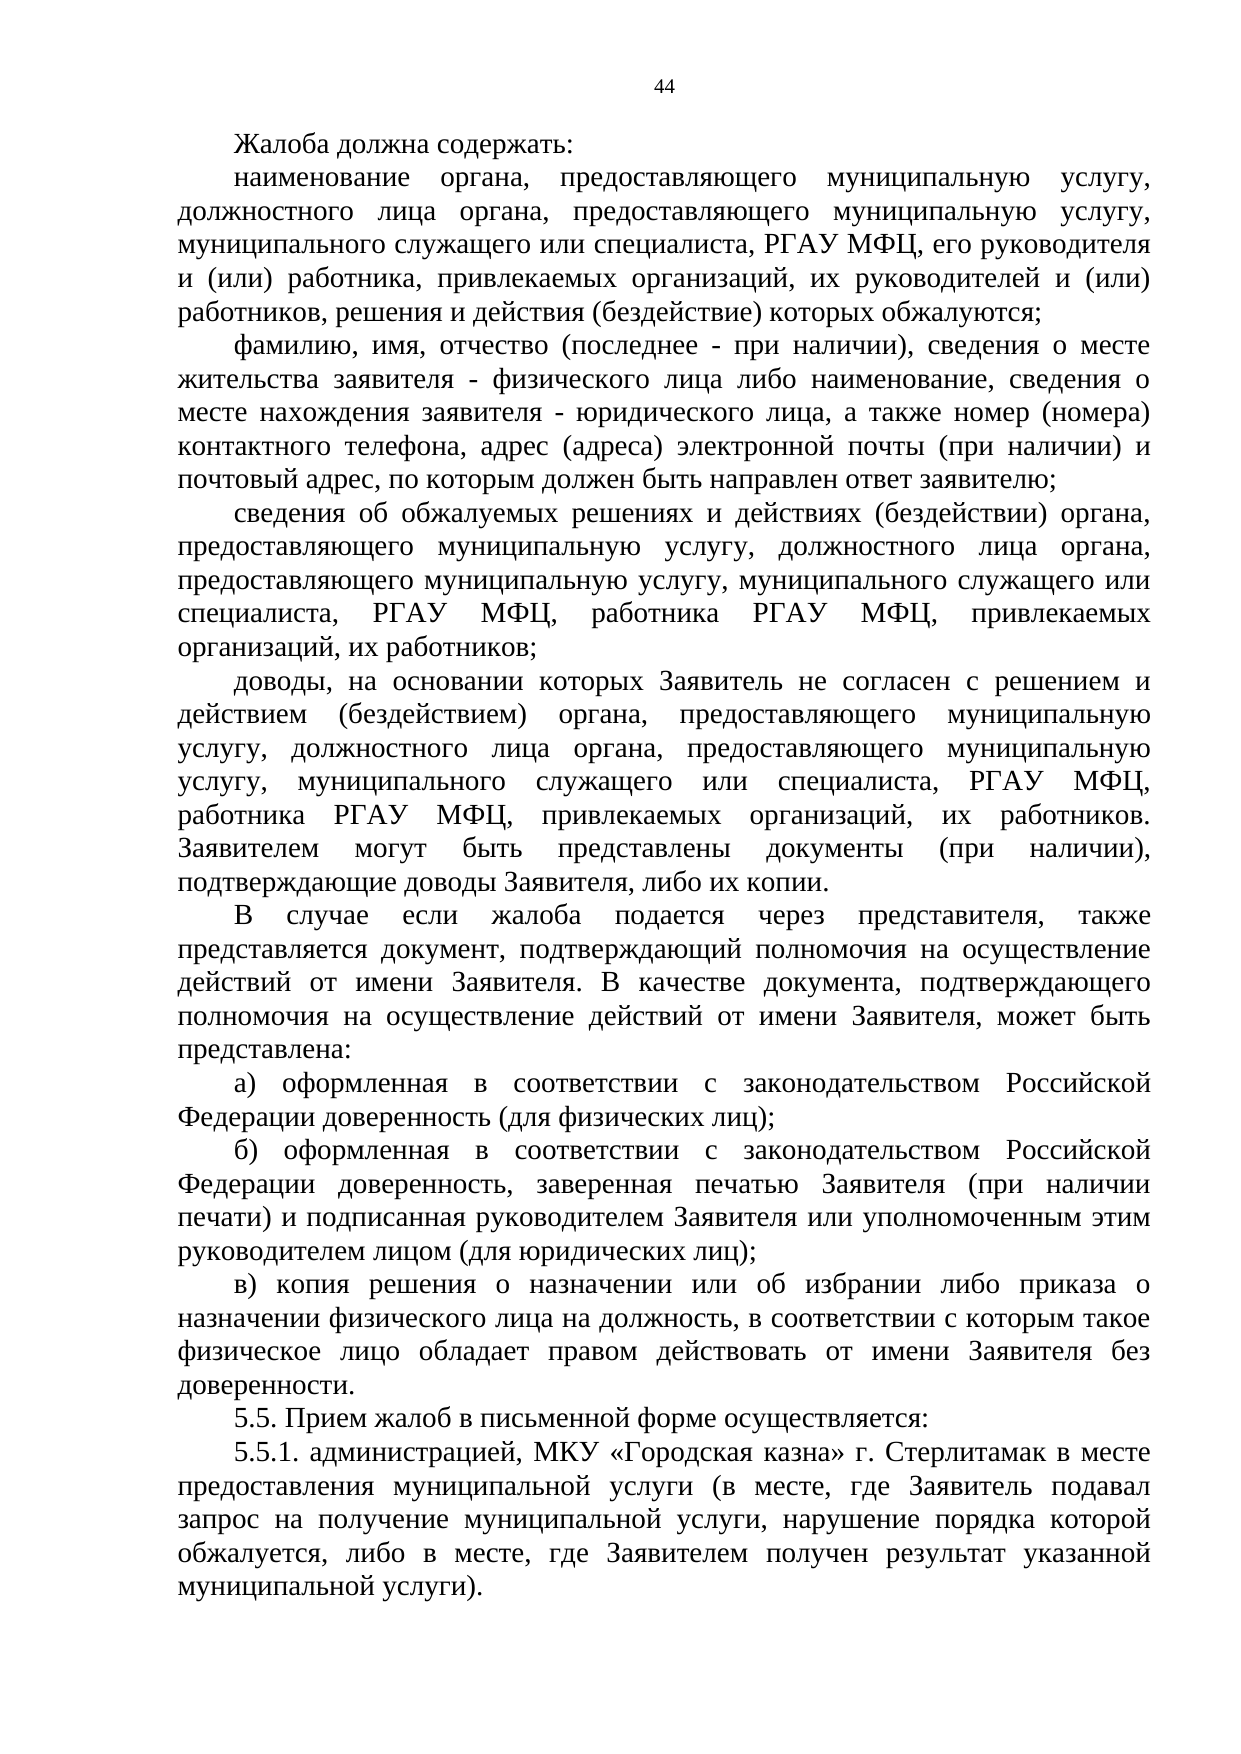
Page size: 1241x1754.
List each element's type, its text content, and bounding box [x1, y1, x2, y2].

text б) оформленная в соответствии с законодательством Российской Федерации доверенность, заверенная печатью Заявителя (при наличии печати) и подписанная руководителем Заявителя или уполномоченным этим руководителем лицом (для юридических лиц); [177, 1132, 1152, 1266]
text 5.5.1. администрацией, МКУ «Городская казна» г. Стерлитамак в месте предоставления муниципальной услуги (в месте, где Заявитель подавал запрос на получение муниципальной услуги, нарушение порядка которой обжалуется, либо в месте, где Заявителем получен результат указанной муниципальной услуги). [177, 1434, 1152, 1602]
text Жалоба должна содержать: [177, 126, 1152, 159]
text фамилию, имя, отчество (последнее - при наличии), сведения о месте жительства заявителя - физического лица либо наименование, сведения о месте нахождения заявителя - юридического лица, а также номер (номера) контактного телефона, адрес (адреса) электронной почты (при наличии) и почтовый адрес, по которым должен быть направлен ответ заявителю; [177, 327, 1152, 495]
text сведения об обжалуемых решениях и действиях (бездействии) органа, предоставляющего муниципальную услугу, должностного лица органа, предоставляющего муниципальную услугу, муниципального служащего или специалиста, РГАУ МФЦ, работника РГАУ МФЦ, привлекаемых организаций, их работников; [177, 495, 1152, 663]
text в) копия решения о назначении или об избрании либо приказа о назначении физического лица на должность, в соответствии с которым такое физическое лицо обладает правом действовать от имени Заявителя без доверенности. [177, 1266, 1152, 1401]
text В случае если жалоба подается через представителя, также представляется документ, подтверждающий полномочия на осуществление действий от имени Заявителя. В качестве документа, подтверждающего полномочия на осуществление действий от имени Заявителя, может быть представлена: [177, 897, 1152, 1065]
text 5.5. Прием жалоб в письменной форме осуществляется: [177, 1401, 1152, 1434]
text а) оформленная в соответствии с законодательством Российской Федерации доверенность (для физических лиц); [177, 1065, 1152, 1132]
text наименование органа, предоставляющего муниципальную услугу, должностного лица органа, предоставляющего муниципальную услугу, муниципального служащего или специалиста, РГАУ МФЦ, его руководителя и (или) работника, привлекаемых организаций, их руководителей и (или) работников, решения и действия (бездействие) которых обжалуются; [177, 159, 1152, 327]
text доводы, на основании которых Заявитель не согласен с решением и действием (бездействием) органа, предоставляющего муниципальную услугу, должностного лица органа, предоставляющего муниципальную услугу, муниципального служащего или специалиста, РГАУ МФЦ, работника РГАУ МФЦ, привлекаемых организаций, их работников. Заявителем могут быть представлены документы (при наличии), подтверждающие доводы Заявителя, либо их копии. [177, 663, 1152, 897]
